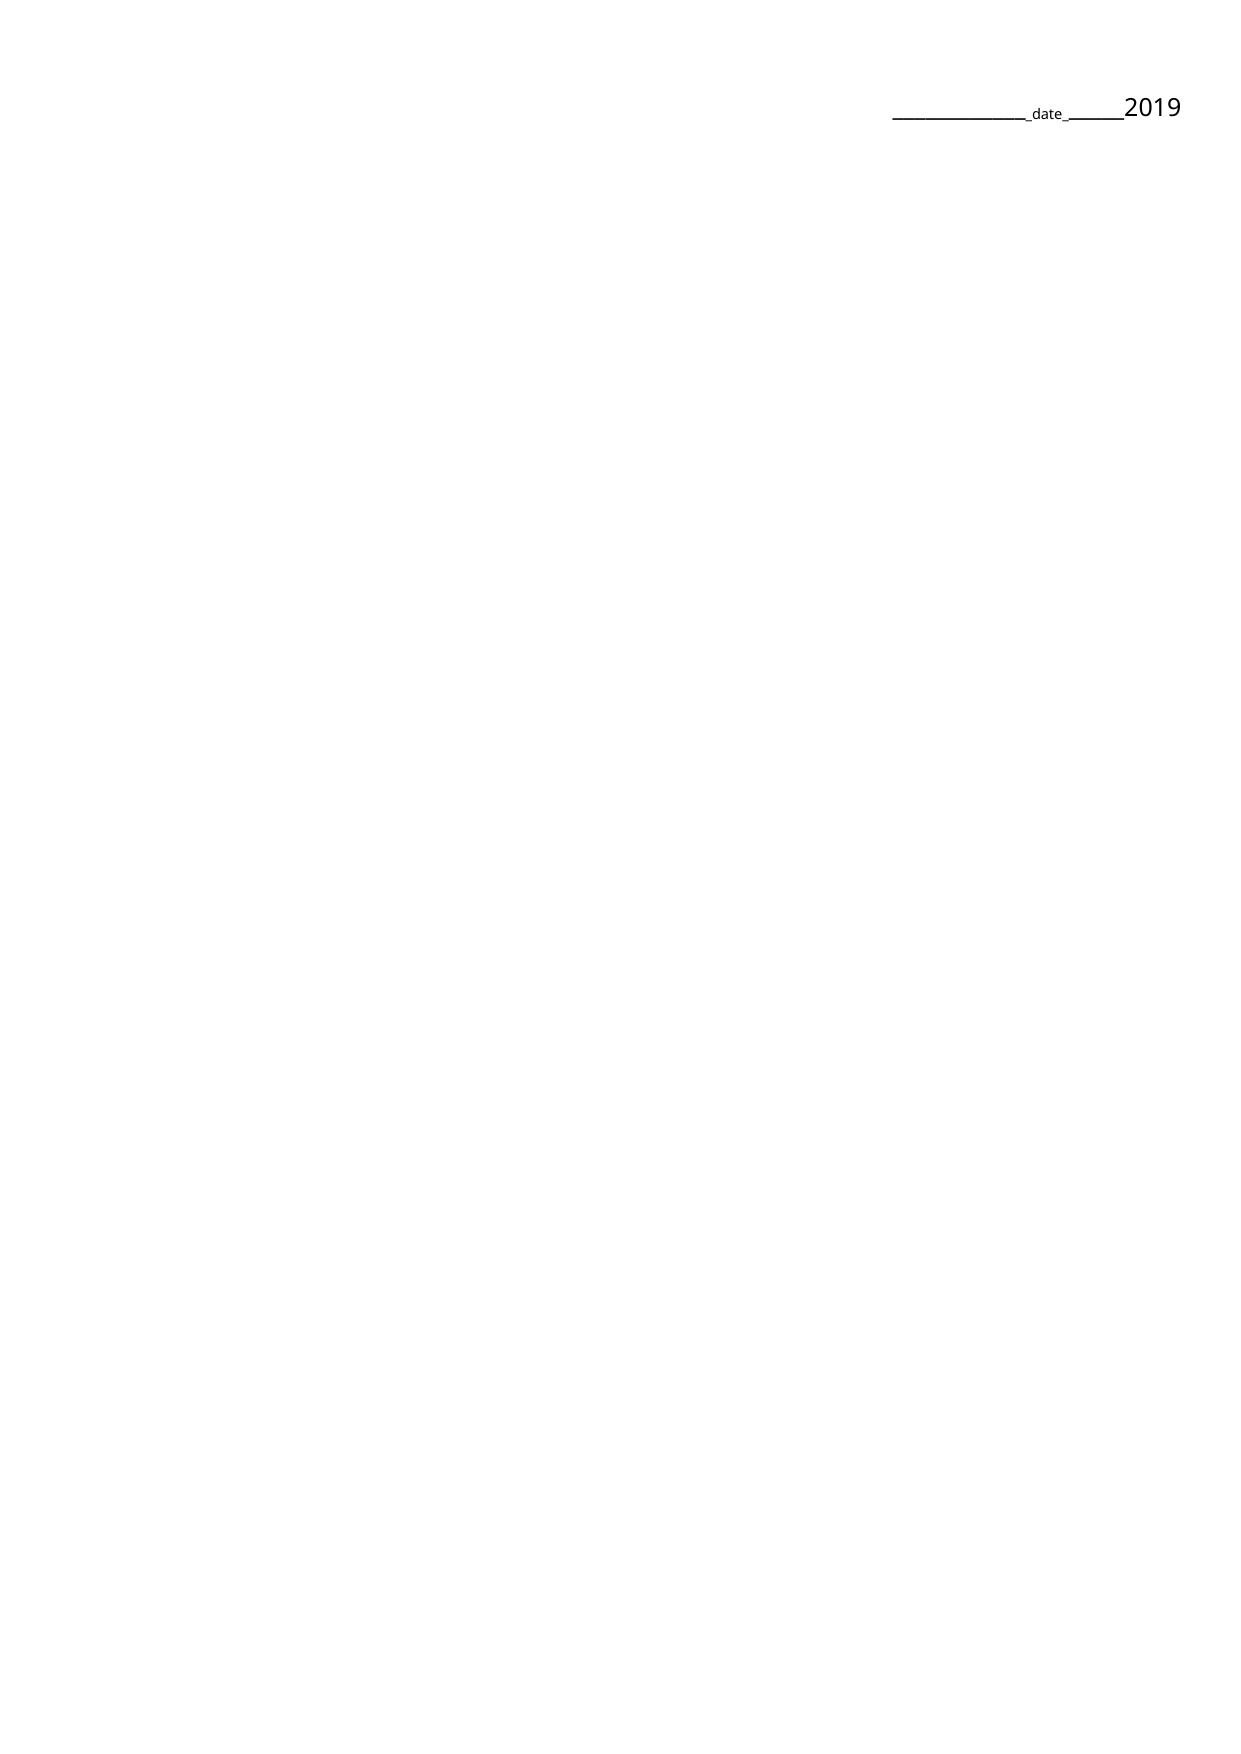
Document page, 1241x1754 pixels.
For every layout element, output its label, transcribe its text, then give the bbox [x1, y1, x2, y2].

text _____________date______2019 [94, 89, 1181, 124]
